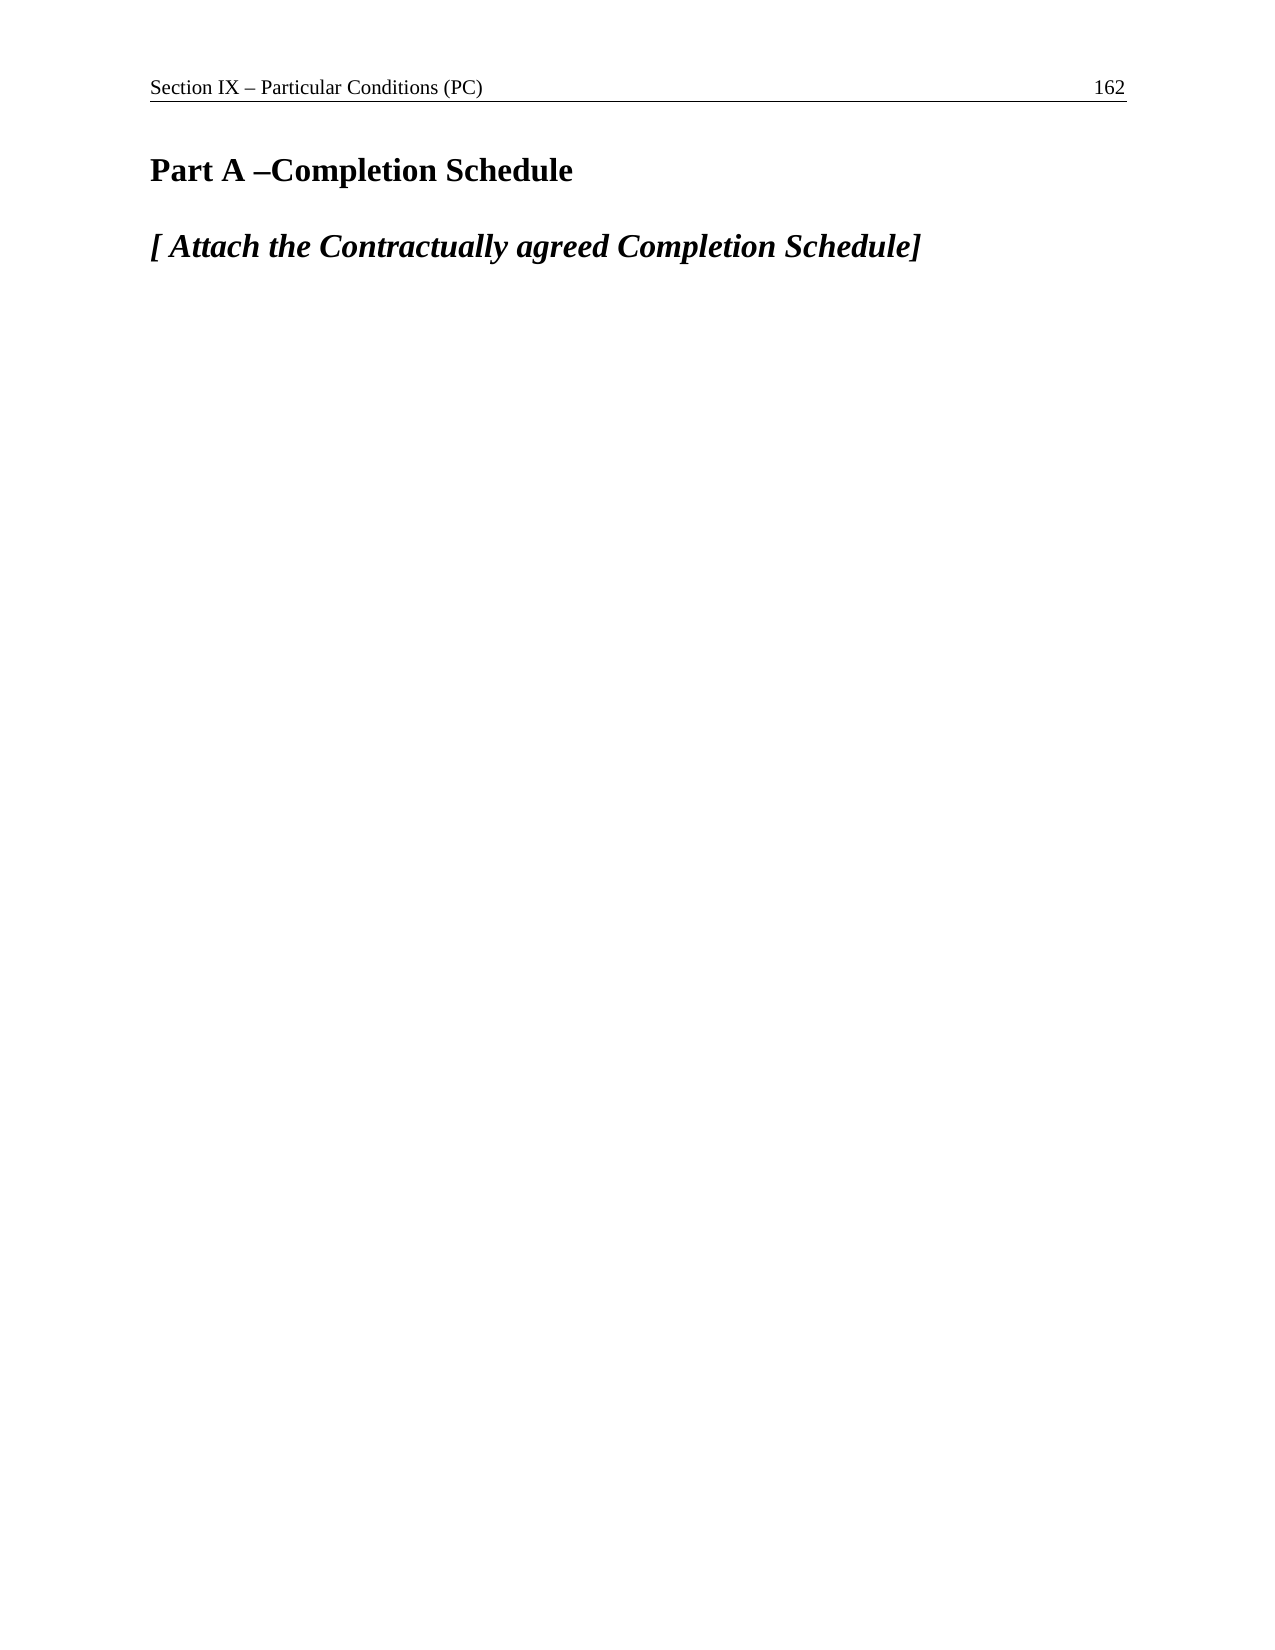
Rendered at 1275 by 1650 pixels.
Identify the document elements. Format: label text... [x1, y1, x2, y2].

text Part A –Completion Schedule [150, 150, 1125, 188]
text [ Attach the Contractually agreed Completion Schedule] [150, 227, 1125, 265]
